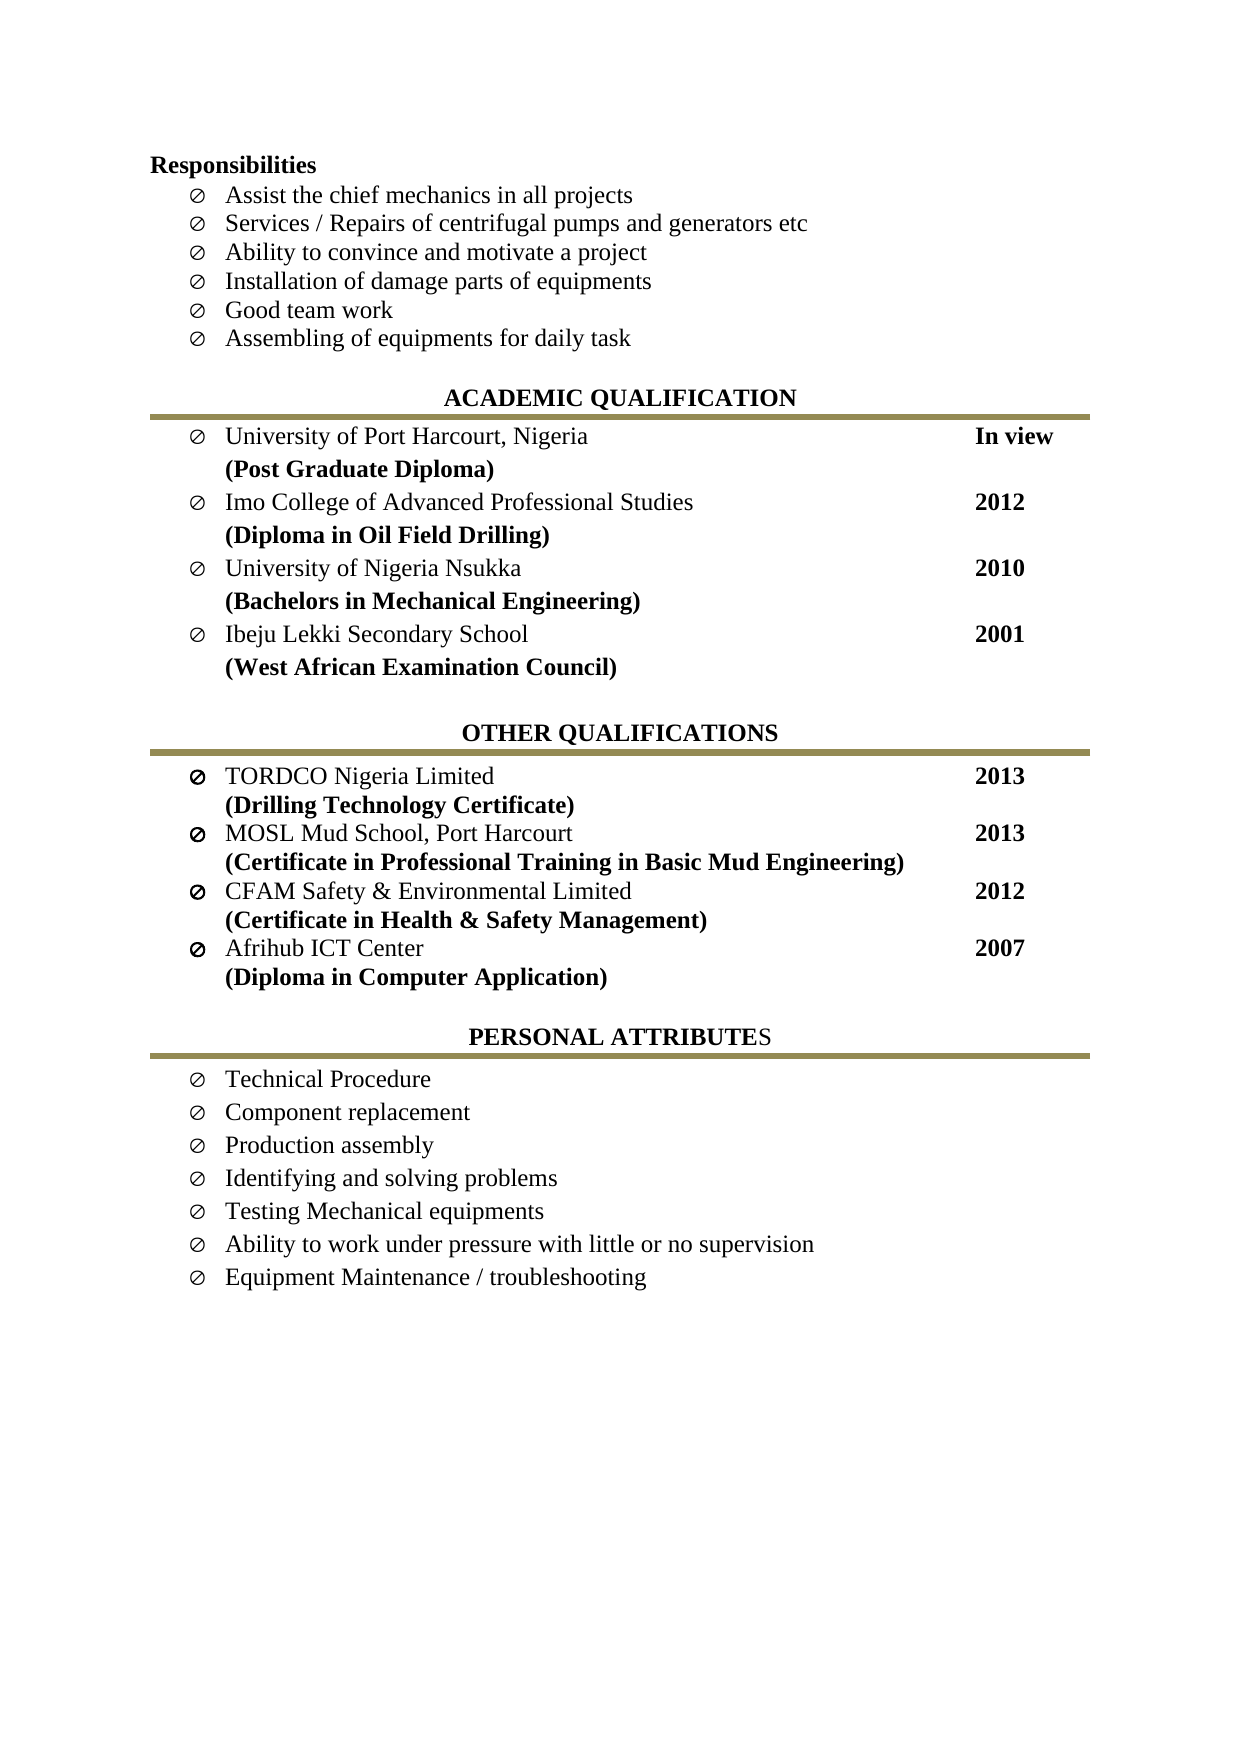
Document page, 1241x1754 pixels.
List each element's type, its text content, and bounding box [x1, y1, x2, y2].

list University of Port Harcourt, Nigeria In view (Post Graduate Diploma) [187, 421, 1090, 483]
list Assembling of equipments for daily task [187, 323, 1090, 352]
list Assist the chief mechanics in all projects [187, 180, 1090, 208]
list Identifying and solving problems [187, 1163, 1090, 1192]
list Component replacement [187, 1097, 1090, 1126]
list MOSL Mud School, Port Harcourt 2013 (Certificate in Professional Training in Basic Mud Engineering) [187, 818, 1090, 876]
list Afrihub ICT Center 2007 (Diploma in Computer Application) [187, 933, 1090, 991]
list Imo College of Advanced Professional Studies 2012 (Diploma in Oil Field Drilling) [187, 487, 1090, 549]
list Ibeju Lekki Secondary School 2001 (West African Examination Council) [187, 619, 1090, 713]
list Good team work [187, 295, 1090, 323]
list Ability to work under pressure with little or no supervision [187, 1229, 1090, 1258]
list Production assembly [187, 1130, 1090, 1159]
list CFAM Safety & Environmental Limited 2012 (Certificate in Health & Safety Management) [187, 876, 1090, 933]
list Ability to convince and motivate a project [187, 237, 1090, 266]
list Services / Repairs of centrifugal pumps and generators etc [187, 208, 1090, 237]
list University of Nigeria Nsukka 2010 (Bachelors in Mechanical Engineering) [187, 553, 1090, 615]
list TORDCO Nigeria Limited 2013 (Drilling Technology Certificate) [187, 761, 1090, 818]
text ACADEMIC QUALIFICATION [150, 383, 1090, 414]
list Testing Mechanical equipments [187, 1196, 1090, 1225]
text OTHER QUALIFICATIONS [150, 718, 1090, 749]
text Responsibilities [150, 150, 1090, 179]
text PERSONAL ATTRIBUTES [150, 1022, 1090, 1053]
list Technical Procedure [187, 1064, 1090, 1093]
list Installation of damage parts of equipments [187, 266, 1090, 295]
list Equipment Maintenance / troubleshooting [187, 1262, 1090, 1291]
